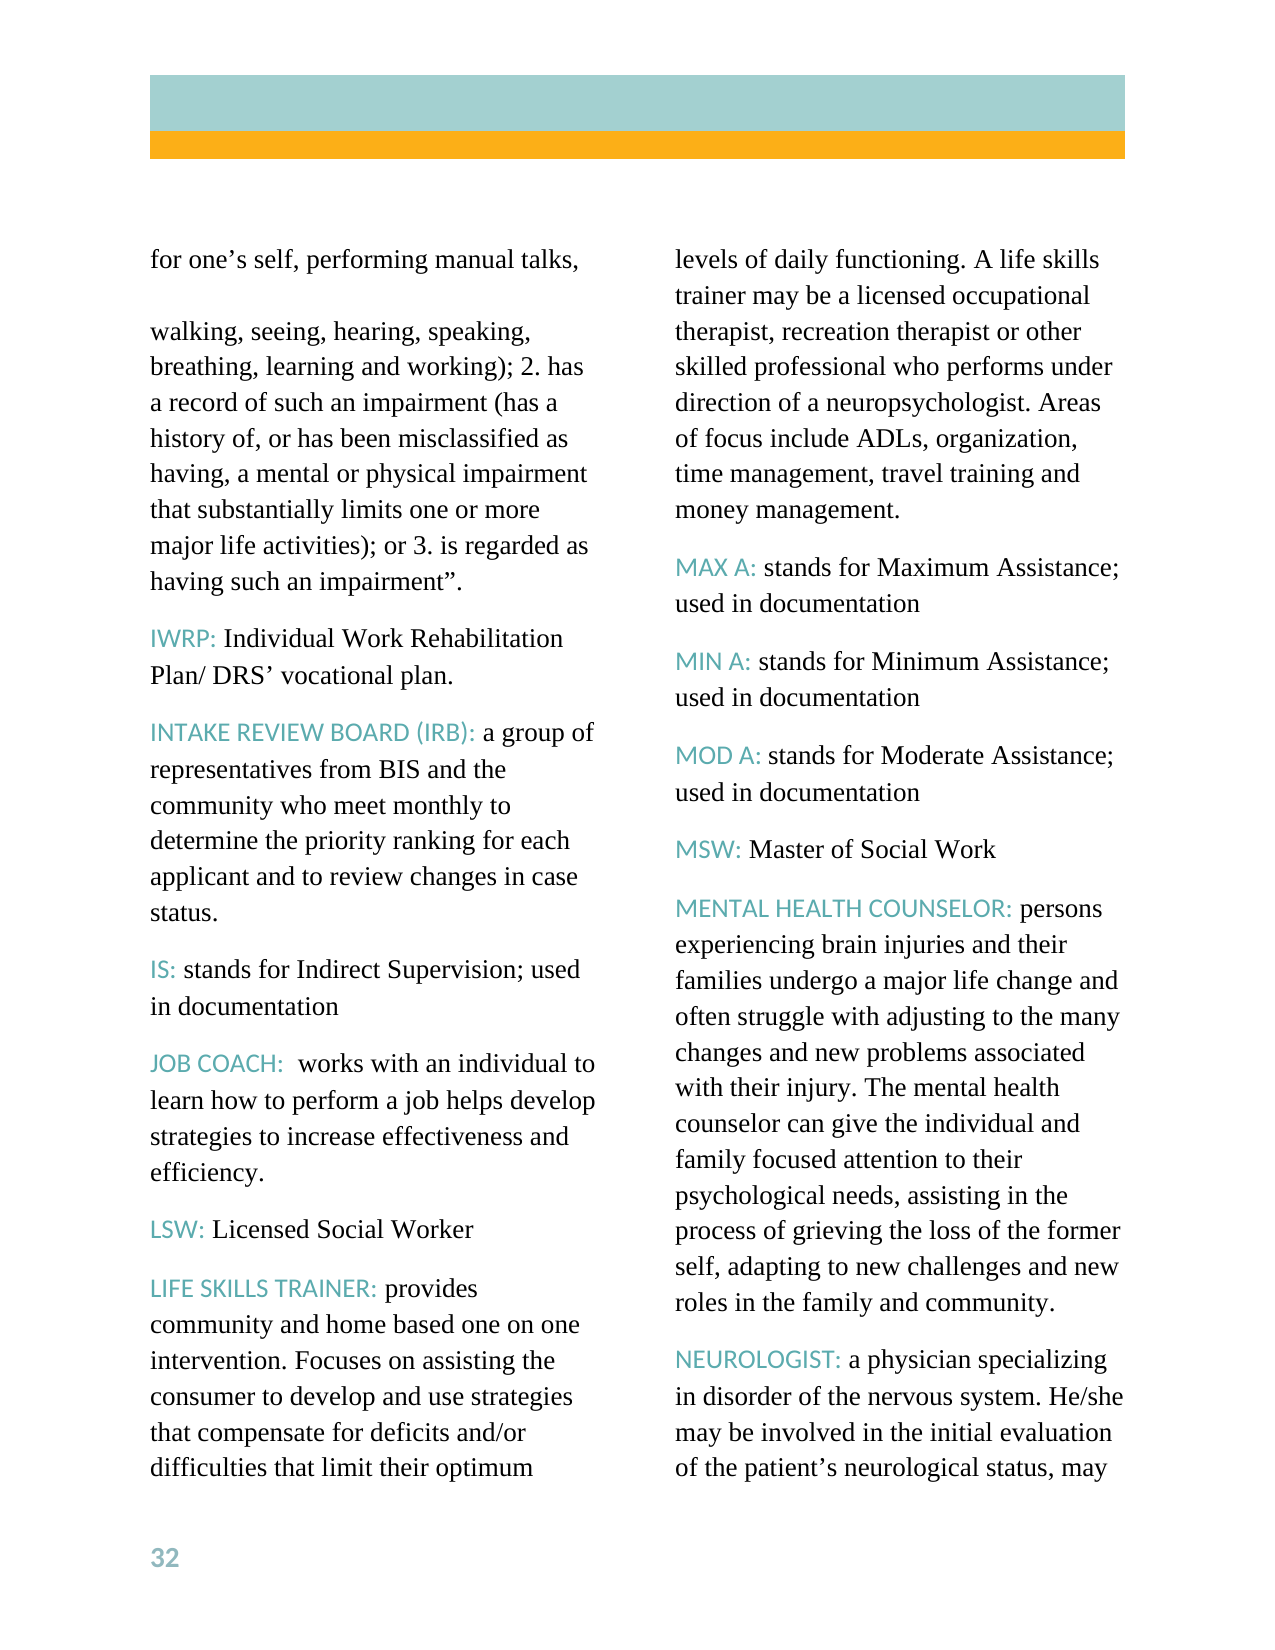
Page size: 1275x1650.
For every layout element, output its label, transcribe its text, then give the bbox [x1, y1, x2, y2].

text INTAKE REVIEW BOARD (IRB): a group of representatives from BIS and the community who meet monthly to determine the priority ranking for each applicant and to review changes in case status. [150, 715, 600, 927]
text LIFE SKILLS TRAINER: provides community and home based one on one intervention. Focuses on assisting the consumer to develop and use strategies that compensate for deficits and/or difficulties that limit their optimum levels of daily functioning. A life skills trainer may be a licensed occupational therapist, recreation therapist or other skilled professional who performs under direction of a neuropsychologist. Areas of focus include ADLs, organization, time management, travel training and money management. [150, 1271, 600, 1483]
text IS: stands for Indirect Supervision; used in documentation [150, 952, 600, 1021]
text MIN A: stands for Minimum Assistance; used in documentation [675, 644, 1125, 713]
text IWRP: Individual Work Rehabilitation Plan/ DRS’ vocational plan. [150, 621, 600, 690]
text LIFE SKILLS TRAINER: provides community and home based one on one intervention. Focuses on assisting the consumer to develop and use strategies that compensate for deficits and/or difficulties that limit their optimum levels of daily functioning. A life skills trainer may be a licensed occupational therapist, recreation therapist or other skilled professional who performs under direction of a neuropsychologist. Areas of focus include ADLs, organization, time management, travel training and money management. [675, 243, 1125, 524]
text JOB COACH: works with an individual to learn how to perform a job helps develop strategies to increase effectiveness and efficiency. [150, 1047, 600, 1187]
text MSW: Master of Social Work [675, 832, 1125, 865]
text MOD A: stands for Moderate Assistance; used in documentation [675, 738, 1125, 807]
text MENTAL HEALTH COUNSELOR: persons experiencing brain injuries and their families undergo a major life change and often struggle with adjusting to the many changes and new problems associated with their injury. The mental health counselor can give the individual and family focused attention to their psychological needs, assisting in the process of grieving the loss of the former self, adapting to new challenges and new roles in the family and community. [675, 891, 1125, 1317]
text LSW: Licensed Social Worker [150, 1212, 600, 1245]
text MAX A: stands for Maximum Assistance; used in documentation [675, 550, 1125, 618]
